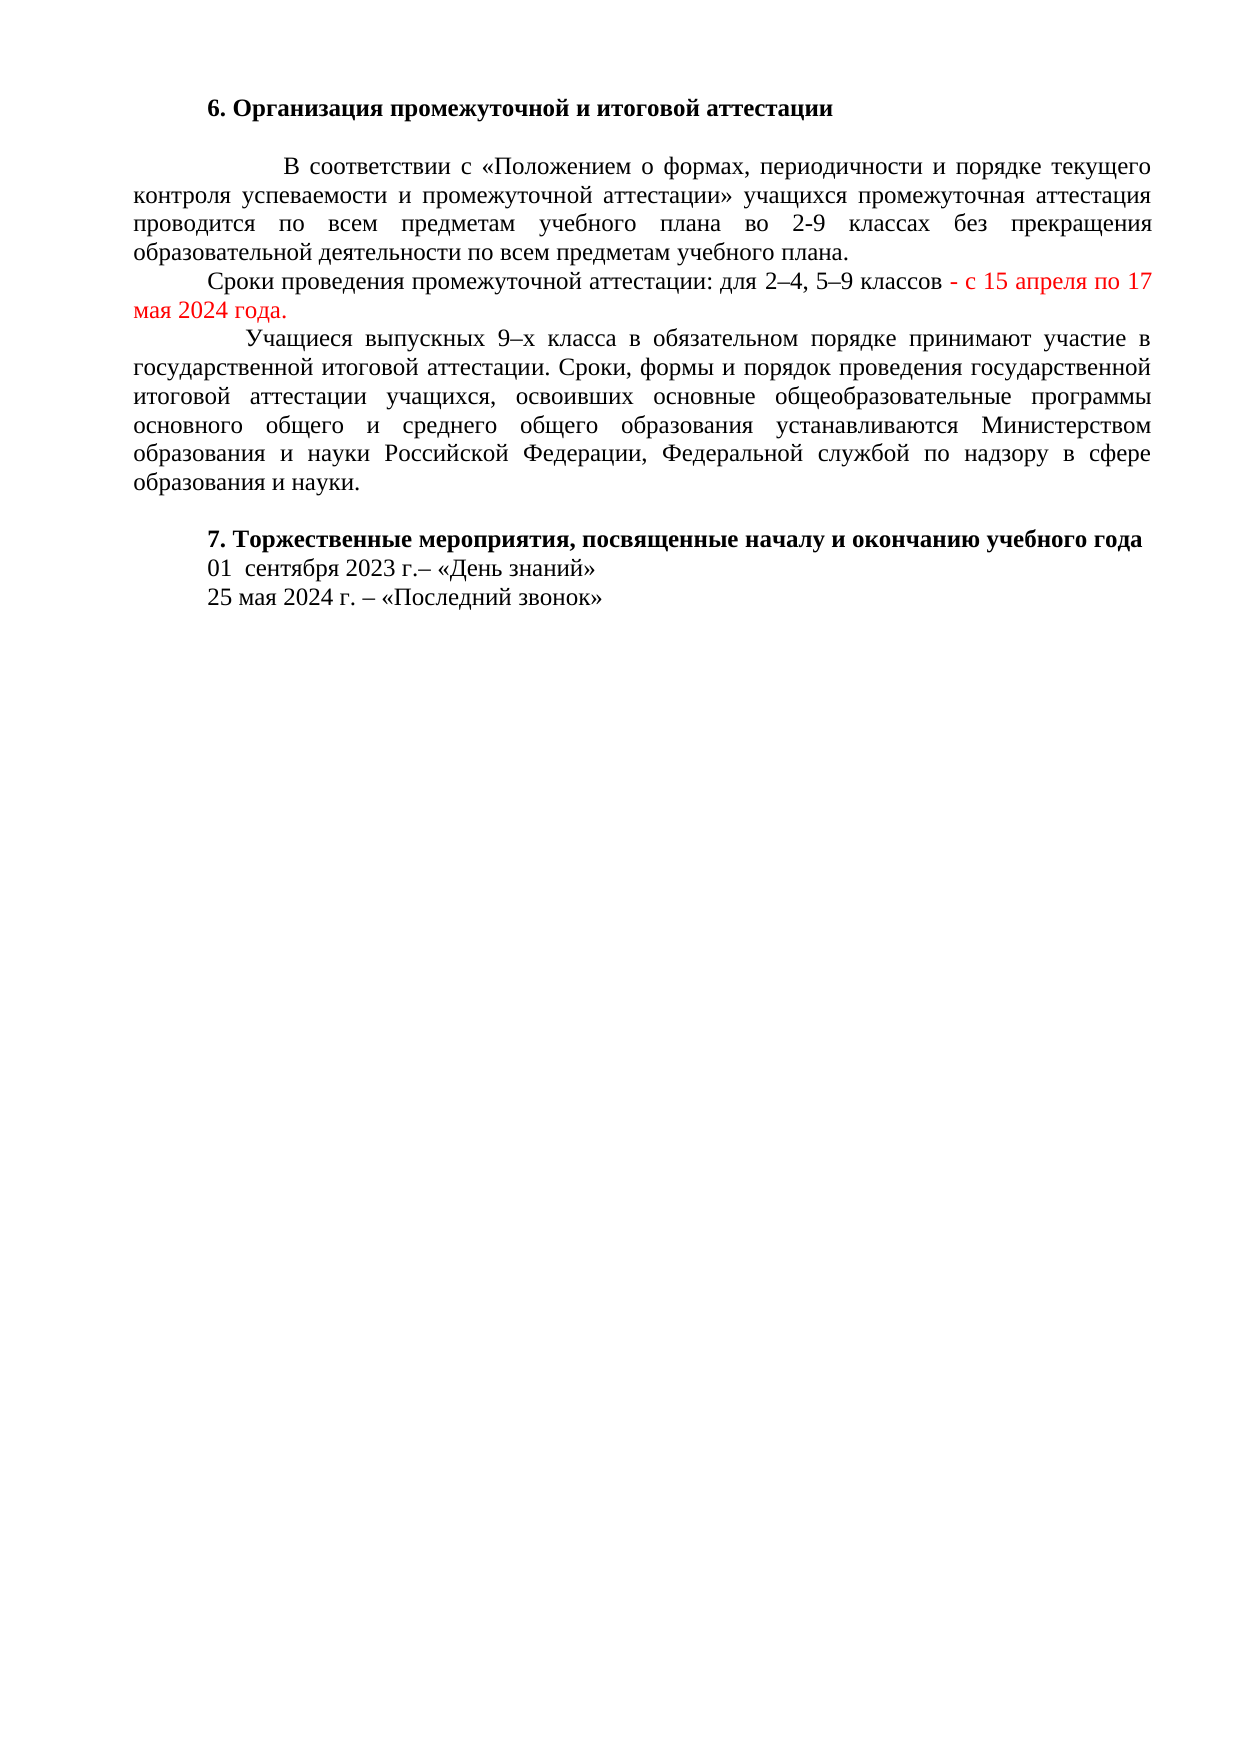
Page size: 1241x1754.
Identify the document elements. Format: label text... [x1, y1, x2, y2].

text 25 мая 2024 г. – «Последний звонок» [207, 582, 1180, 611]
text 01 сентября 2023 г.– «День знаний» [207, 553, 1180, 582]
subtitle Торжественные мероприятия, посвященные началу и окончанию учебного года [207, 524, 1180, 553]
text Сроки проведения промежуточной аттестации: для 2–4, 5–9 классов - с 15 апреля по 17 мая 2024 года. [133, 266, 1153, 323]
text Учащиеся выпускных 9–х класса в обязательном порядке принимают участие в государственной итоговой аттестации. Сроки, формы и порядок проведения государственной итоговой аттестации учащихся, освоивших основные общеобразовательные программы основного общего и среднего общего образования устанавливаются Министерством образования и науки Российской Федерации, Федеральной службой по надзору в сфере образования и науки. [133, 323, 1152, 496]
subtitle Организация промежуточной и итоговой аттестации [207, 93, 1180, 122]
text В соответствии с «Положением о формах, периодичности и порядке текущего контроля успеваемости и промежуточной аттестации» учащихся промежуточная аттестация проводится по всем предметам учебного плана во 2-9 классах без прекращения образовательной деятельности по всем предметам учебного плана. [133, 151, 1152, 266]
